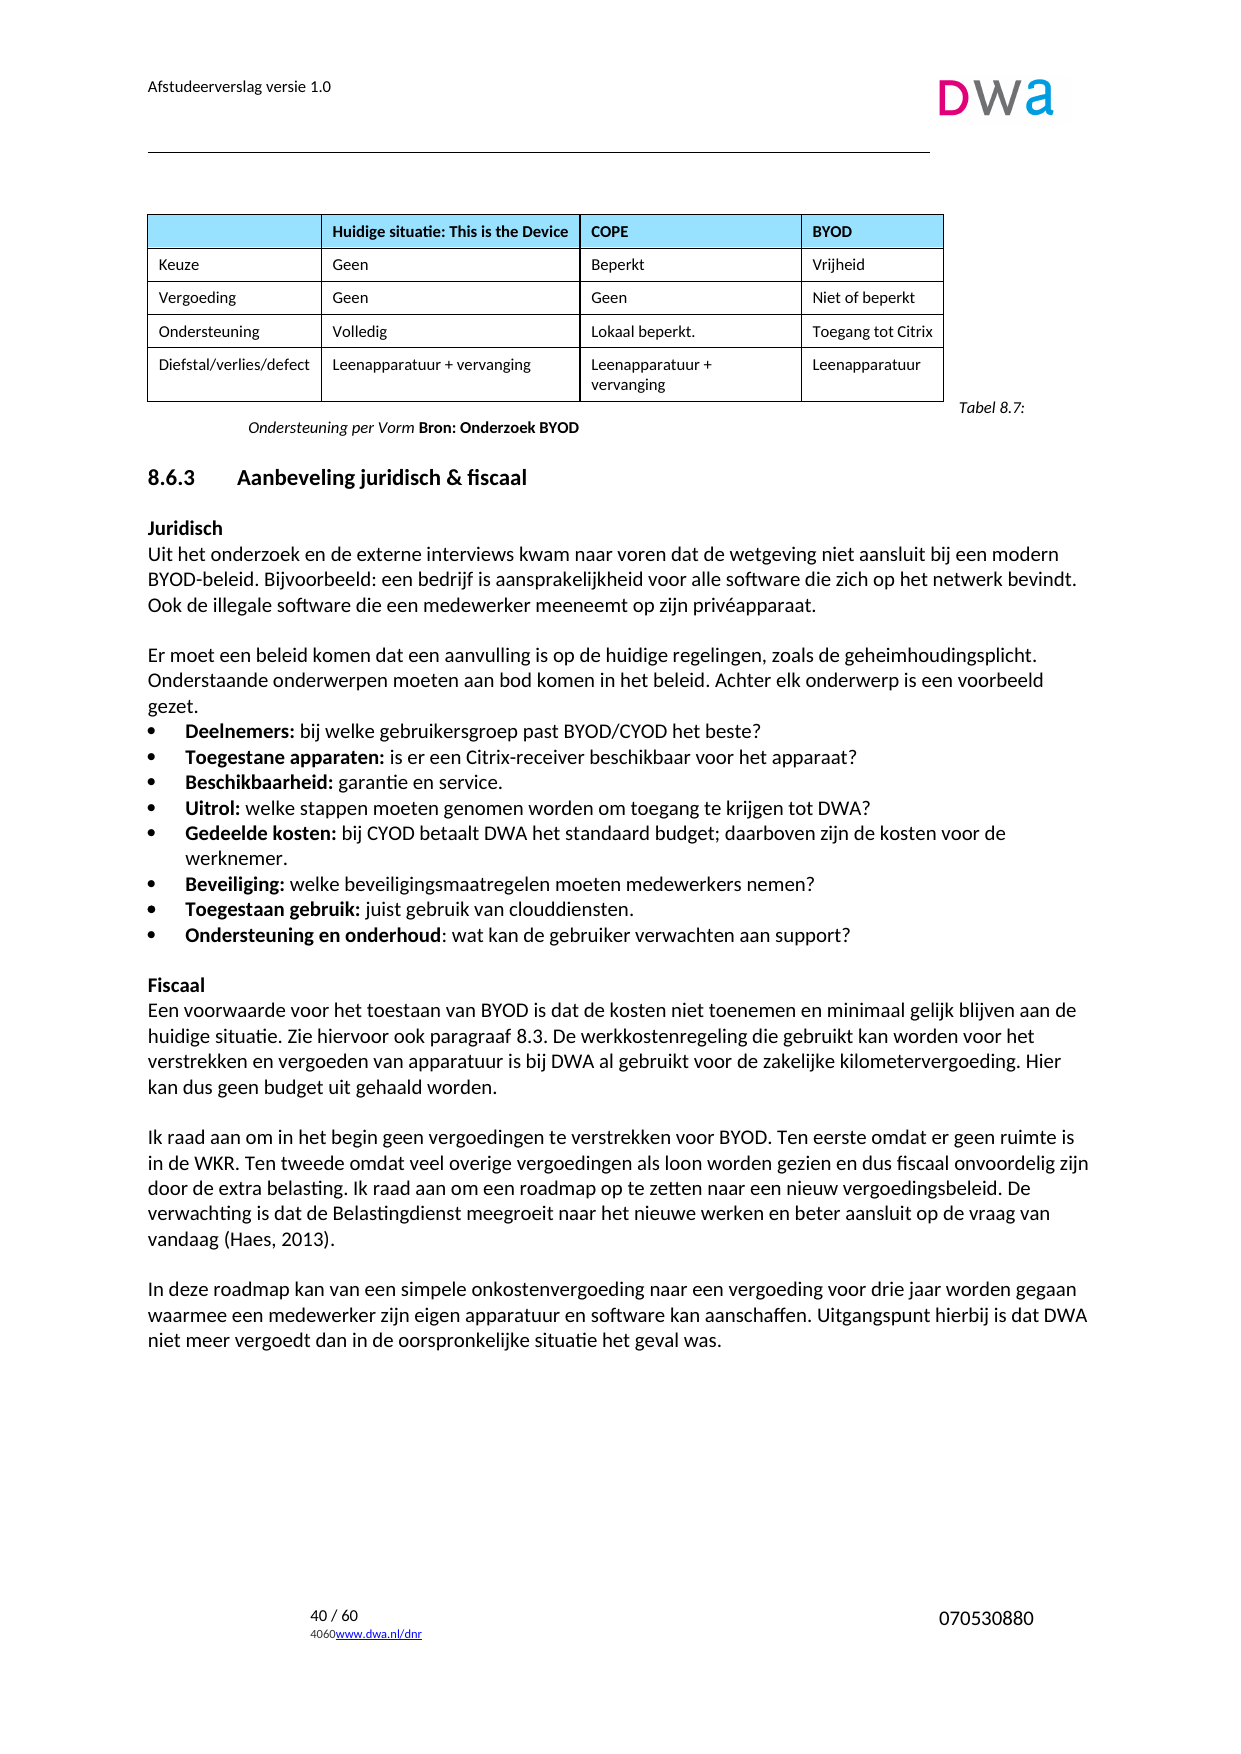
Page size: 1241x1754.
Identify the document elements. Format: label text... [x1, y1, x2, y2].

list Deelnemers: bij welke gebruikersgroep past BYOD/CYOD het beste? [148, 718, 1092, 744]
table_cell Vergoeding [148, 282, 321, 314]
table_cell Vrijheid [802, 249, 943, 281]
table_cell Leenapparatuur + vervanging [581, 348, 801, 401]
table_header BYOD [802, 215, 943, 247]
text Fiscaal [148, 972, 1092, 998]
list Beveiliging: welke beveiligingsmaatregelen moeten medewerkers nemen? [148, 871, 1092, 896]
picture [937, 76, 1072, 124]
table_cell Volledig [322, 315, 579, 347]
subtitle Aanbeveling juridisch & fiscaal [148, 463, 1092, 491]
text Juridisch [148, 516, 1092, 541]
table_cell Ondersteuning [148, 315, 321, 347]
list Uitrol: welke stappen moeten genomen worden om toegang te krijgen tot DWA? [148, 795, 1092, 820]
text Een voorwaarde voor het toestaan van BYOD is dat de kosten niet toenemen en minimaal gelijk blijven aan de huidige situatie. Zie hiervoor ook paragraaf 8.3. De werkkostenregeling die gebruikt kan worden voor het verstrekken en vergoeden van apparatuur is bij DWA al gebruikt voor de zakelijke kilometervergoeding. Hier kan dus geen budget uit gehaald worden. [148, 998, 1092, 1099]
table_cell Niet of beperkt [802, 282, 943, 314]
list Toegestaan gebruik: juist gebruik van clouddiensten. [148, 896, 1092, 922]
text Uit het onderzoek en de externe interviews kwam naar voren dat de wetgeving niet aansluit bij een modern BYOD-beleid. Bijvoorbeeld: een bedrijf is aansprakelijkheid voor alle software die zich op het netwerk bevindt. Ook de illegale software die een medewerker meeneemt op zijn privéapparaat. [148, 541, 1092, 617]
list Toegestane apparaten: is er een Citrix-receiver beschikbaar voor het apparaat? [148, 744, 1092, 769]
list Beschikbaarheid: garantie en service. [148, 769, 1092, 795]
table_cell Keuze [148, 249, 321, 281]
table_cell Geen [581, 282, 801, 314]
table_cell Leenapparatuur [802, 348, 943, 401]
table_header COPE [581, 215, 801, 247]
table_header [148, 215, 321, 247]
text Ik raad aan om in het begin geen vergoedingen te verstrekken voor BYOD. Ten eerste omdat er geen ruimte is in de WKR. Ten tweede omdat veel overige vergoedingen als loon worden gezien en dus fiscaal onvoordelig zijn door de extra belasting. Ik raad aan om een roadmap op te zetten naar een nieuw vergoedingsbeleid. De verwachting is dat de Belastingdienst meegroeit naar het nieuwe werken en beter aansluit op de vraag van vandaag . [148, 1124, 1092, 1251]
table_cell Beperkt [581, 249, 801, 281]
table_cell Geen [322, 249, 579, 281]
table_cell Leenapparatuur + vervanging [322, 348, 579, 401]
text In deze roadmap kan van een simpele onkostenvergoeding naar een vergoeding voor drie jaar worden gegaan waarmee een medewerker zijn eigen apparatuur en software kan aanschaffen. Uitgangspunt hierbij is dat DWA niet meer vergoedt dan in de oorspronkelijke situatie het geval was. [148, 1276, 1092, 1353]
table_cell Lokaal beperkt. [581, 315, 801, 347]
text Er moet een beleid komen dat een aanvulling is op de huidige regelingen, zoals de geheimhoudingsplicht. Onderstaande onderwerpen moeten aan bod komen in het beleid. Achter elk onderwerp is een voorbeeld gezet. [148, 642, 1092, 718]
table_header Huidige situatie: This is the Device [322, 215, 579, 247]
table_cell Toegang tot Citrix [802, 315, 943, 347]
list Ondersteuning en onderhoud: wat kan de gebruiker verwachten aan support? [148, 922, 1092, 947]
list Gedeelde kosten: bij CYOD betaalt DWA het standaard budget; daarboven zijn de kosten voor de werknemer. [148, 820, 1092, 871]
table_cell Diefstal/verlies/defect [148, 348, 321, 401]
table_cell Geen [322, 282, 579, 314]
